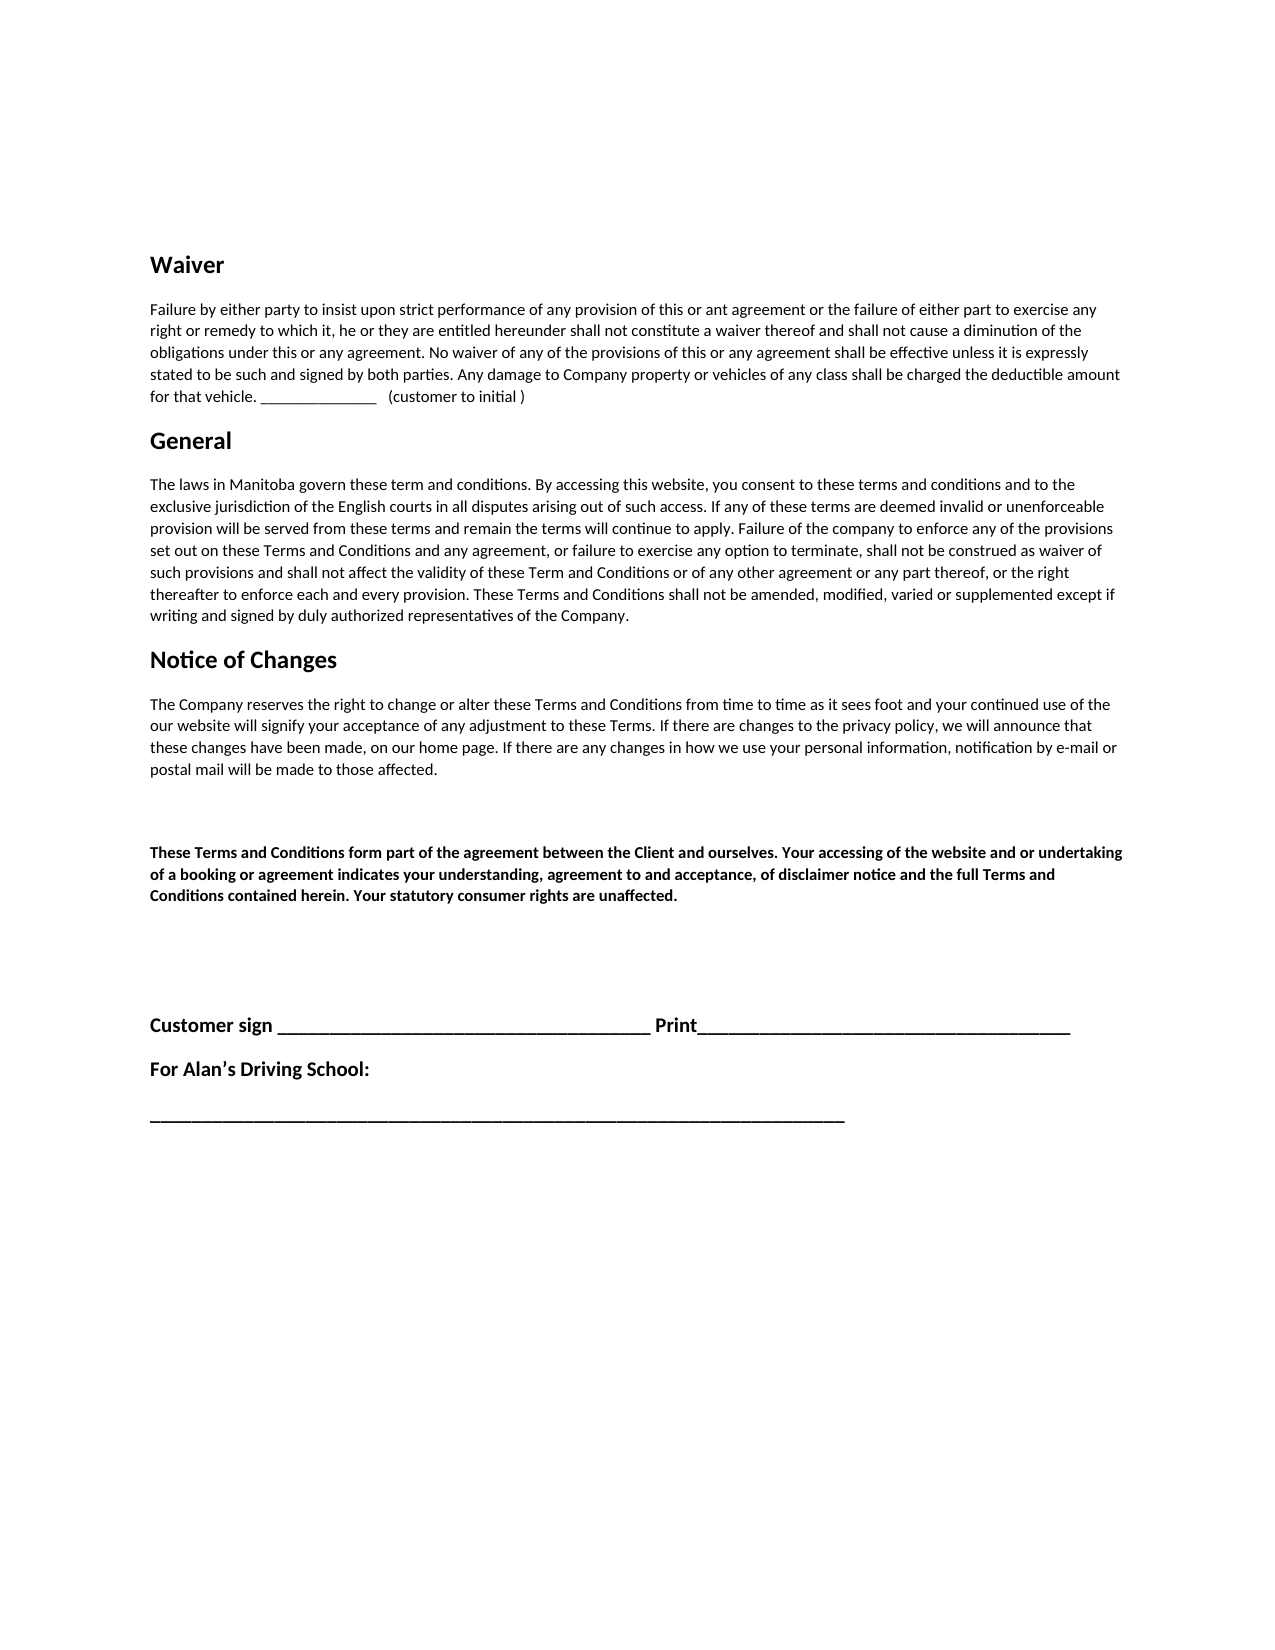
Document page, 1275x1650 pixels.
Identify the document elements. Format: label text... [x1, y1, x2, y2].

text For Alan’s Driving School: [150, 1056, 1125, 1082]
text Notice of Changes [150, 644, 1125, 675]
text Failure by either party to insist upon strict performance of any provision of this or ant agreement or the failure of either part to exercise any right or remedy to which it, he or they are entitled hereunder shall not constitute a waiver thereof and shall not cause a diminution of the obligations under this or any agreement. No waiver of any of the provisions of this or any agreement shall be effective unless it is expressly stated to be such and signed by both parties. Any damage to Company property or vehicles of any class shall be charged the deductible amount for that vehicle. ______________ (customer to initial ) [150, 299, 1125, 407]
text General [150, 425, 1125, 455]
text ___________________________________________________________________ [150, 1101, 1125, 1126]
text Customer sign ____________________________________ Print____________________________________ [150, 1012, 1125, 1038]
text Waiver [150, 249, 1125, 280]
text These Terms and Conditions form part of the agreement between the Client and ourselves. Your accessing of the website and or undertaking of a booking or agreement indicates your understanding, agreement to and acceptance, of disclaimer notice and the full Terms and Conditions contained herein. Your statutory consumer rights are unaffected. [150, 842, 1125, 906]
text The Company reserves the right to change or alter these Terms and Conditions from time to time as it sees foot and your continued use of the our website will signify your acceptance of any adjustment to these Terms. If there are changes to the privacy policy, we will announce that these changes have been made, on our home page. If there are any changes in how we use your personal information, notification by e-mail or postal mail will be made to those affected. [150, 694, 1125, 780]
text The laws in Manitoba govern these term and conditions. By accessing this website, you consent to these terms and conditions and to the exclusive jurisdiction of the English courts in all disputes arising out of such access. If any of these terms are deemed invalid or unenforceable provision will be served from these terms and remain the terms will continue to apply. Failure of the company to enforce any of the provisions set out on these Terms and Conditions and any agreement, or failure to exercise any option to terminate, shall not be construed as waiver of such provisions and shall not affect the validity of these Term and Conditions or of any other agreement or any part thereof, or the right thereafter to enforce each and every provision. These Terms and Conditions shall not be amended, modified, varied or supplemented except if writing and signed by duly authorized representatives of the Company. [150, 474, 1125, 626]
